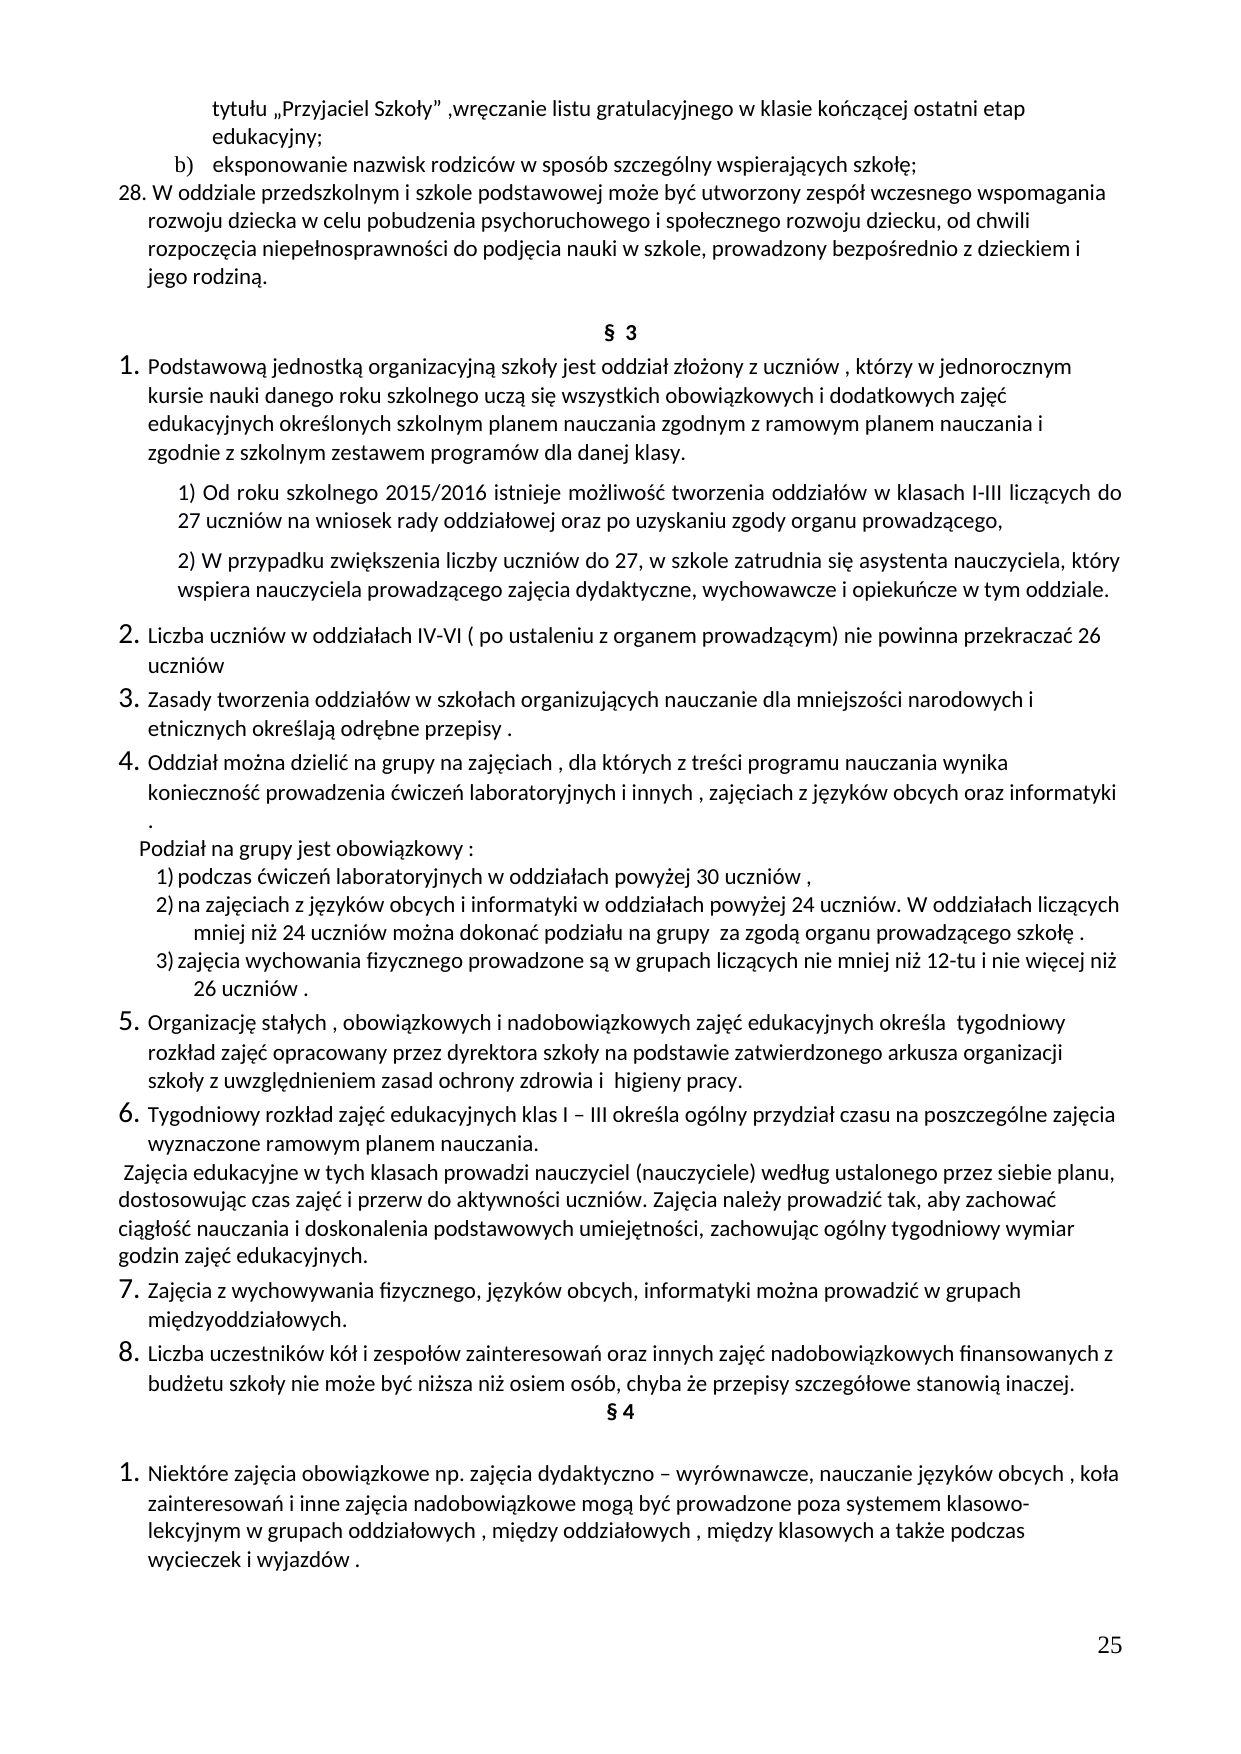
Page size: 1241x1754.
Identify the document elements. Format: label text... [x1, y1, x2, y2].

list Zajęcia z wychowywania fizycznego, języków obcych, informatyki można prowadzić w grupach międzyoddziałowych. [118, 1270, 1122, 1333]
list Liczba uczestników kół i zespołów zainteresowań oraz innych zajęć nadobowiązkowych finansowanych z budżetu szkoły nie może być niższa niż osiem osób, chyba że przepisy szczegółowe stanowią inaczej. [118, 1333, 1122, 1397]
text 2) W przypadku zwiększenia liczby uczniów do 27, w szkole zatrudnia się asystenta nauczyciela, który wspiera nauczyciela prowadzącego zajęcia dydaktyczne, wychowawcze i opiekuńcze w tym oddziale. [177, 547, 1122, 603]
text Zajęcia edukacyjne w tych klasach prowadzi nauczyciel (nauczyciele) według ustalonego przez siebie planu, dostosowując czas zajęć i przerw do aktywności uczniów. Zajęcia należy prowadzić tak, aby zachować ciągłość nauczania i doskonalenia podstawowych umiejętności, zachowując ogólny tygodniowy wymiar godzin zajęć edukacyjnych. [118, 1158, 1122, 1270]
list Niektóre zajęcia obowiązkowe np. zajęcia dydaktyczno – wyrównawcze, nauczanie języków obcych , koła zainteresowań i inne zajęcia nadobowiązkowe mogą być prowadzone poza systemem klasowo- lekcyjnym w grupach oddziałowych , między oddziałowych , między klasowych a także podczas wycieczek i wyjazdów . [118, 1453, 1122, 1573]
list Zasady tworzenia oddziałów w szkołach organizujących nauczanie dla mniejszości narodowych i etnicznych określają odrębne przepisy . [118, 679, 1122, 742]
list Oddział można dzielić na grupy na zajęciach , dla których z treści programu nauczania wynika konieczność prowadzenia ćwiczeń laboratoryjnych i innych , zajęciach z języków obcych oraz informatyki . [118, 742, 1122, 834]
list Liczba uczniów w oddziałach IV-VI ( po ustaleniu z organem prowadzącym) nie powinna przekraczać 26 uczniów [118, 615, 1122, 679]
list Tygodniowy rozkład zajęć edukacyjnych klas I – III określa ogólny przydział czasu na poszczególne zajęcia wyznaczone ramowym planem nauczania. [118, 1094, 1122, 1158]
text § 3 [118, 318, 1122, 346]
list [174, 94, 1122, 150]
list podczas ćwiczeń laboratoryjnych w oddziałach powyżej 30 uczniów , [156, 862, 1122, 890]
list Organizację stałych , obowiązkowych i nadobowiązkowych zajęć edukacyjnych określa tygodniowy rozkład zajęć opracowany przez dyrektora szkoły na podstawie zatwierdzonego arkusza organizacji szkoły z uwzględnieniem zasad ochrony zdrowia i higieny pracy. [118, 1002, 1122, 1094]
list zajęcia wychowania fizycznego prowadzone są w grupach liczących nie mniej niż 12-tu i nie więcej niż 26 uczniów . [156, 946, 1122, 1002]
list Podstawową jednostką organizacyjną szkoły jest oddział złożony z uczniów , którzy w jednorocznym kursie nauki danego roku szkolnego uczą się wszystkich obowiązkowych i dodatkowych zajęć edukacyjnych określonych szkolnym planem nauczania zgodnym z ramowym planem nauczania i zgodnie z szkolnym zestawem programów dla danej klasy. [118, 346, 1122, 466]
text 1) Od roku szkolnego 2015/2016 istnieje możliwość tworzenia oddziałów w klasach I-III liczących do 27 uczniów na wniosek rady oddziałowej oraz po uzyskaniu zgody organu prowadzącego, [177, 478, 1122, 534]
text § 4 [118, 1397, 1122, 1425]
list na zajęciach z języków obcych i informatyki w oddziałach powyżej 24 uczniów. W oddziałach liczących mniej niż 24 uczniów można dokonać podziału na grupy za zgodą organu prowadzącego szkołę . [156, 890, 1122, 946]
text 28. W oddziale przedszkolnym i szkole podstawowej może być utworzony zespół wczesnego wspomagania rozwoju dziecka w celu pobudzenia psychoruchowego i społecznego rozwoju dziecku, od chwili rozpoczęcia niepełnosprawności do podjęcia nauki w szkole, prowadzony bezpośrednio z dzieckiem i jego rodziną. [118, 178, 1122, 290]
list eksponowanie nazwisk rodziców w sposób szczególny wspierających szkołę; [174, 150, 1122, 178]
text Podział na grupy jest obowiązkowy : [118, 834, 1122, 862]
